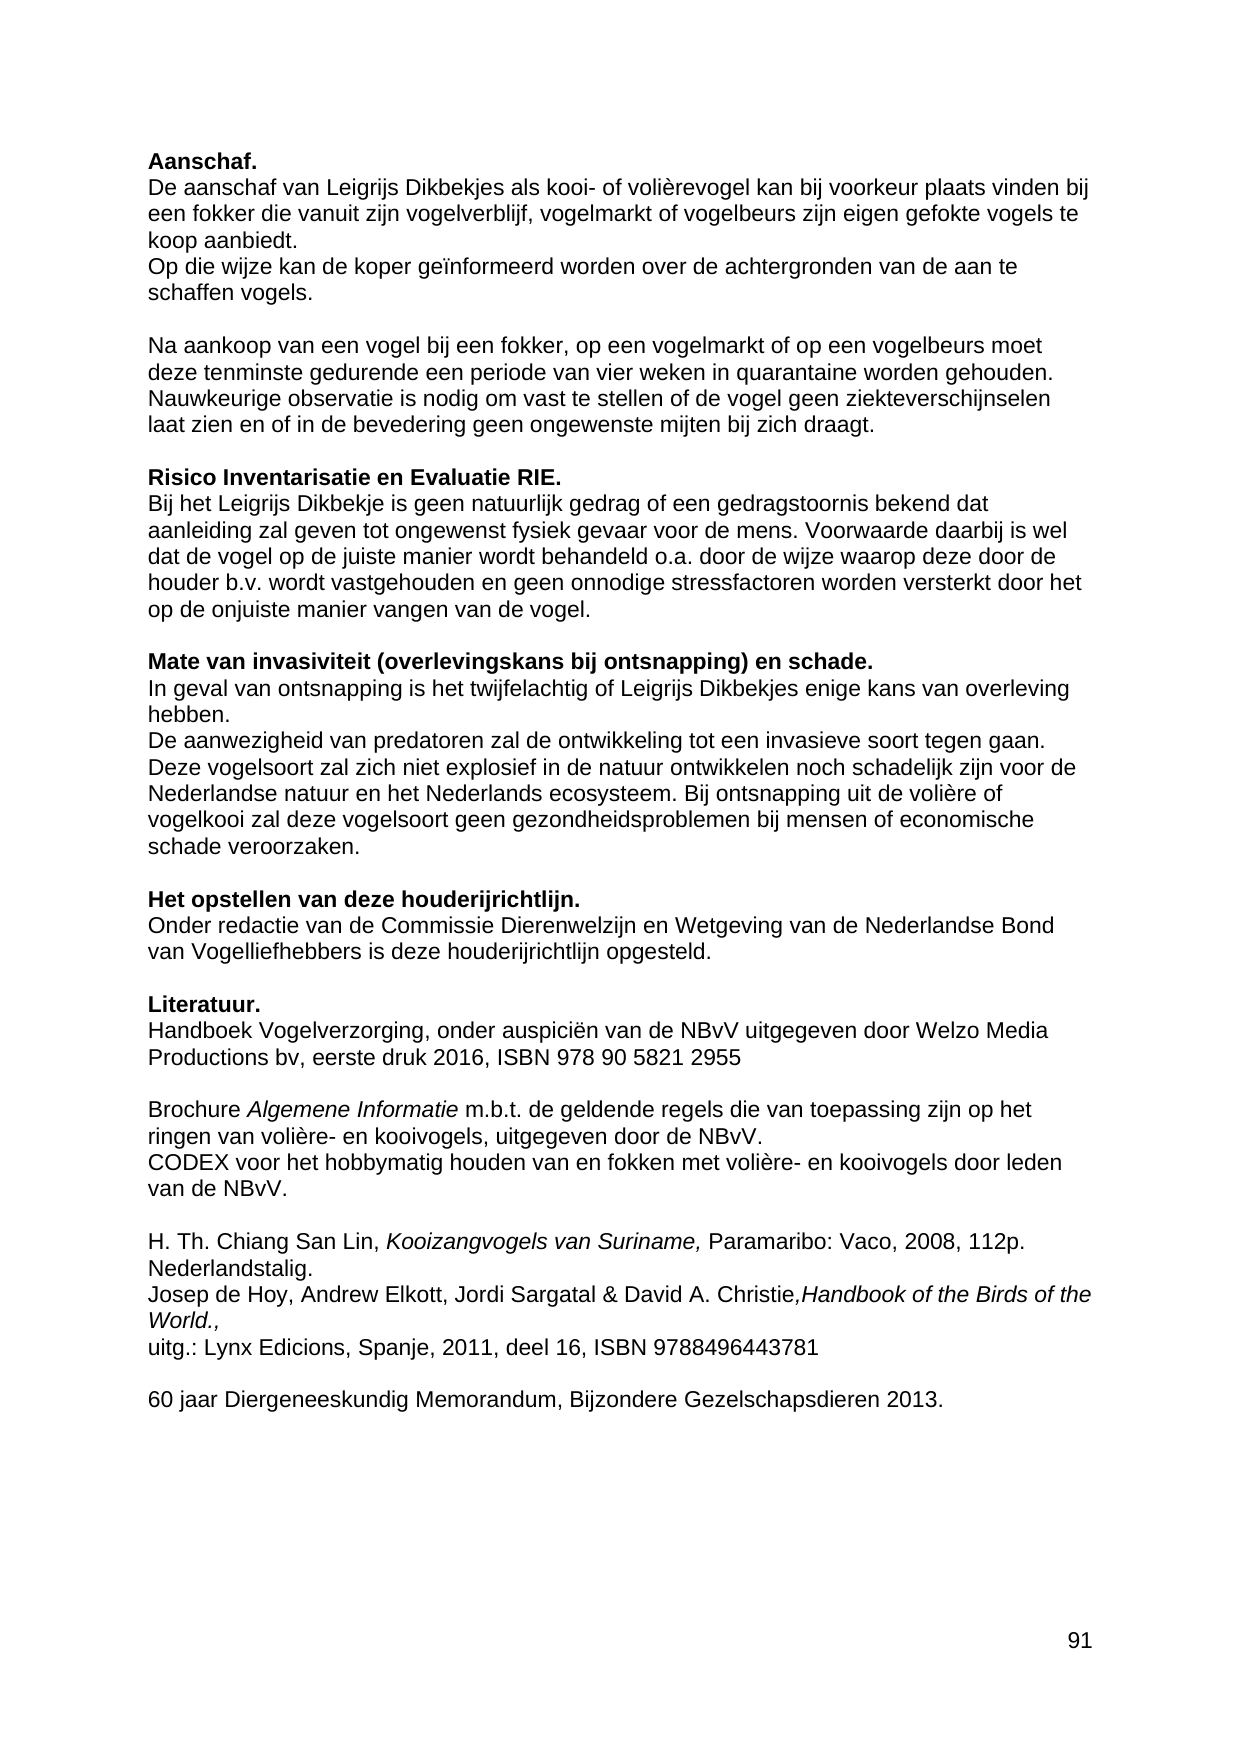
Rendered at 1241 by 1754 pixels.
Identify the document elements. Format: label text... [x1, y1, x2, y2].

text Onder redactie van de Commissie Dierenwelzijn en Wetgeving van de Nederlandse Bond van Vogelliefhebbers is deze houderijrichtlijn opgesteld. [148, 912, 1093, 964]
text In geval van ontsnapping is het twijfelachtig of Leigrijs Dikbekjes enige kans van overleving hebben. [148, 675, 1093, 727]
text Na aankoop van een vogel bij een fokker, op een vogelmarkt of op een vogelbeurs moet deze tenminste gedurende een periode van vier weken in quarantaine worden gehouden. Nauwkeurige observatie is nodig om vast te stellen of de vogel geen ziekteverschijnselen laat zien en of in de bevedering geen ongewenste mijten bij zich draagt. [148, 332, 1093, 437]
text Deze vogelsoort zal zich niet explosief in de natuur ontwikkelen noch schadelijk zijn voor de Nederlandse natuur en het Nederlands ecosysteem. Bij ontsnapping uit de volière of vogelkooi zal deze vogelsoort geen gezondheidsproblemen bij mensen of economische schade veroorzaken. [148, 754, 1093, 859]
text Handboek Vogelverzorging, onder auspiciën van de NBvV uitgegeven door Welzo Media Productions bv, eerste druk 2016, ISBN 978 90 5821 2955 [148, 1017, 1093, 1070]
text Literatuur. [148, 991, 1093, 1017]
text Het opstellen van deze houderijrichtlijn. [148, 886, 1093, 912]
text CODEX voor het hobbymatig houden van en fokken met volière- en kooivogels door leden van de NBvV. [148, 1149, 1093, 1202]
text H. Th. Chiang San Lin, Kooizangvogels van Suriname, Paramaribo: Vaco, 2008, 112p. Nederlandstalig. [148, 1228, 1093, 1281]
text Brochure Algemene Informatie m.b.t. de geldende regels die van toepassing zijn op het ringen van volière- en kooivogels, uitgegeven door de NBvV. [148, 1096, 1093, 1149]
text Risico Inventarisatie en Evaluatie RIE. [148, 464, 1093, 490]
text De aanschaf van Leigrijs Dikbekjes als kooi- of volièrevogel kan bij voorkeur plaats vinden bij een fokker die vanuit zijn vogelverblijf, vogelmarkt of vogelbeurs zijn eigen gefokte vogels te koop aanbiedt. [148, 174, 1093, 253]
text 60 jaar Diergeneeskundig Memorandum, Bijzondere Gezelschapsdieren 2013. [148, 1386, 1093, 1413]
text Josep de Hoy, Andrew Elkott, Jordi Sargatal & David A. Christie,Handbook of the Birds of the World., [148, 1281, 1093, 1333]
text Op die wijze kan de koper geïnformeerd worden over de achtergronden van de aan te schaffen vogels. [148, 253, 1093, 306]
text Bij het Leigrijs Dikbekje is geen natuurlijk gedrag of een gedragstoornis bekend dat aanleiding zal geven tot ongewenst fysiek gevaar voor de mens. Voorwaarde daarbij is wel dat de vogel op de juiste manier wordt behandeld o.a. door de wijze waarop deze door de houder b.v. wordt vastgehouden en geen onnodige stressfactoren worden versterkt door het op de onjuiste manier vangen van de vogel. [148, 490, 1093, 622]
text uitg.: Lynx Edicions, Spanje, 2011, deel 16, ISBN 9788496443781 [148, 1333, 1093, 1360]
text Mate van invasiviteit (overlevingskans bij ontsnapping) en schade. [148, 648, 1093, 675]
text Aanschaf. [148, 148, 1093, 174]
text De aanwezigheid van predatoren zal de ontwikkeling tot een invasieve soort tegen gaan. [148, 727, 1093, 754]
